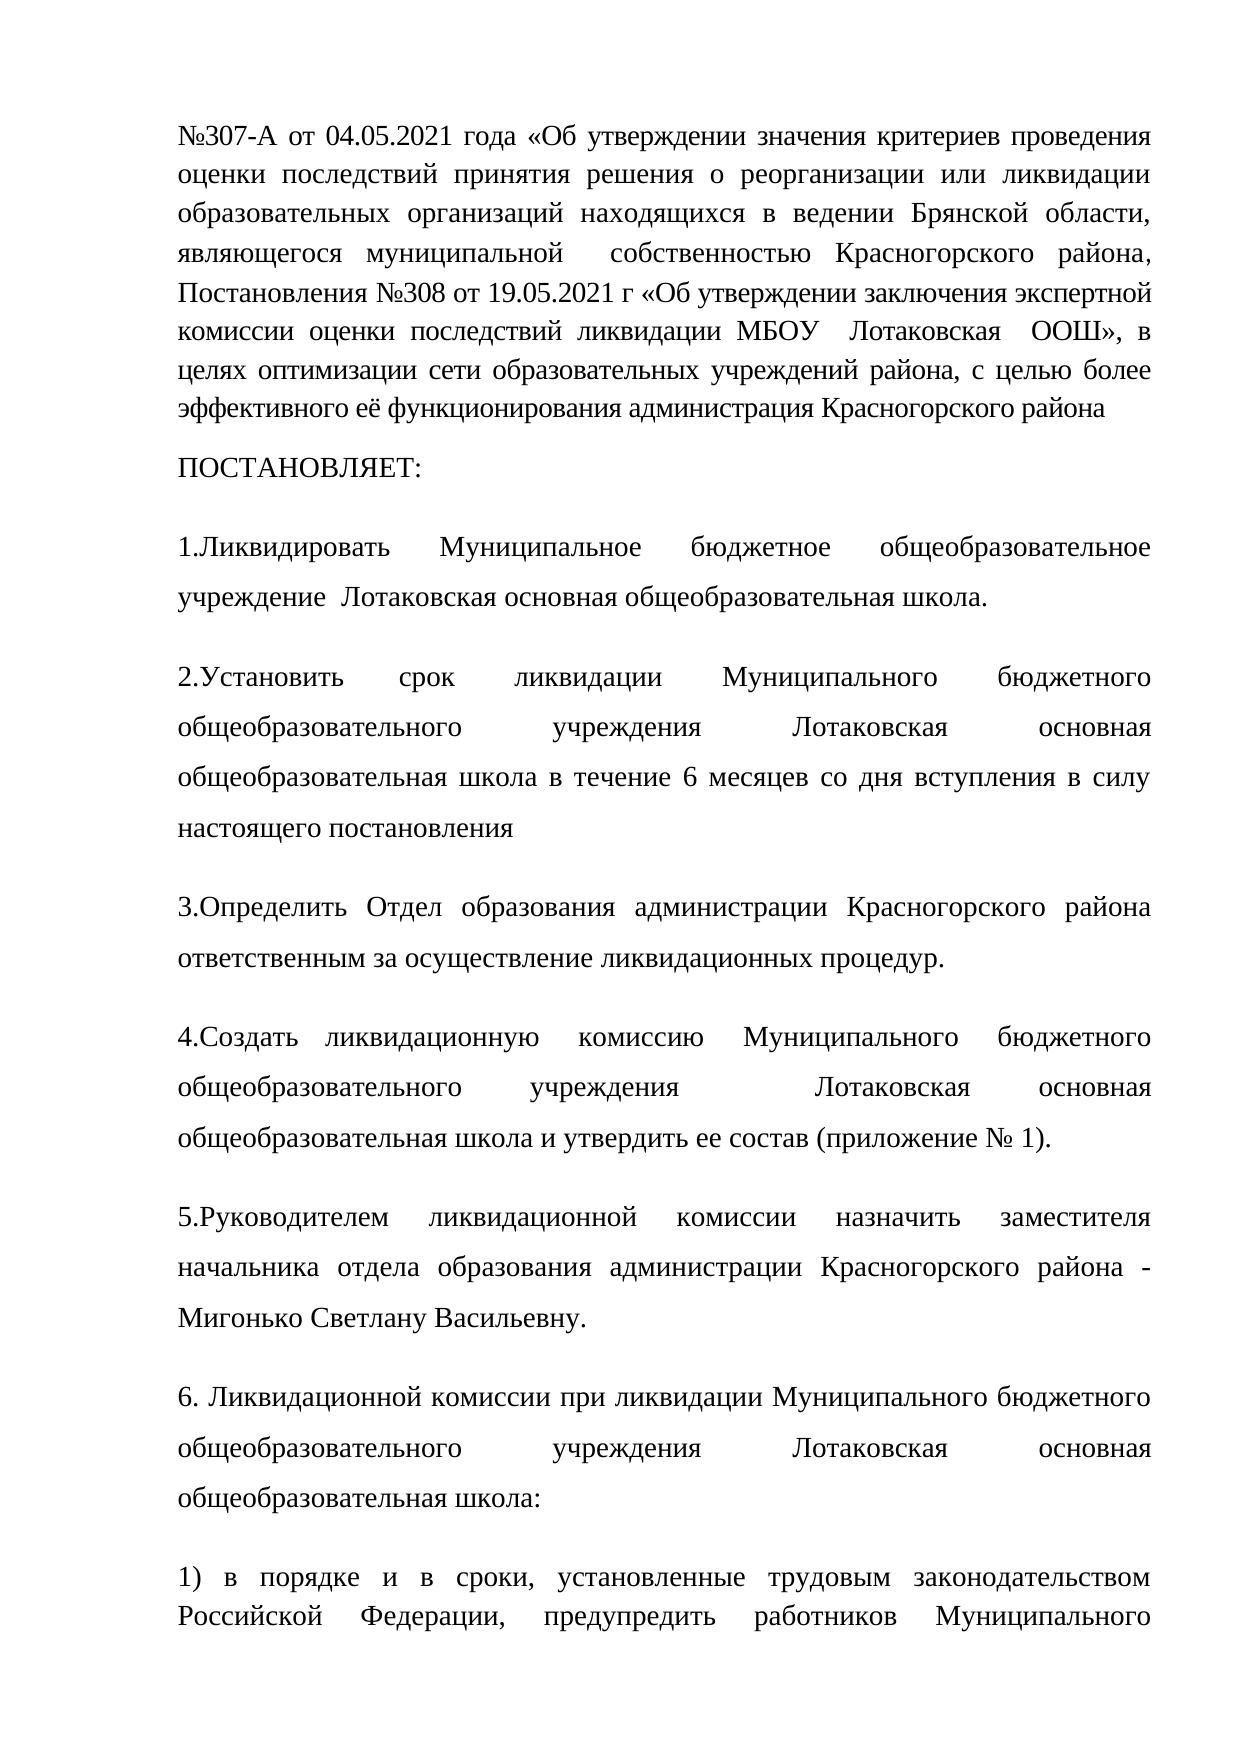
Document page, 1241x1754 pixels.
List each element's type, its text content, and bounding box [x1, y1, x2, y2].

text №307-А от 04.05.2021 года «Об утверждении значения критериев проведения оценки последствий принятия решения о реорганизации или ликвидации образовательных организаций находящихся в ведении Брянской области, являющегося муниципальной собственностью Красногорского района, Постановления №308 от 19.05.2021 г «Об утверждении заключения экспертной комиссии оценки последствий ликвидации МБОУ Лотаковская ООШ», в целях оптимизации сети образовательных учреждений района, с целью более эффективного её функционирования администрация Красногорского района [177, 118, 1152, 424]
text 4.Создать ликвидационную комиссию Муниципального бюджетного общеобразовательного учреждения Лотаковская основная общеобразовательная школа и утвердить ее состав (приложение № 1). [177, 1019, 1152, 1153]
text 5.Руководителем ликвидационной комиссии назначить заместителя начальника отдела образования администрации Красногорского района - Мигонько Светлану Васильевну. [177, 1199, 1152, 1333]
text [177, 1559, 1152, 1632]
text 6. Ликвидационной комиссии при ликвидации Муниципального бюджетного общеобразовательного учреждения Лотаковская основная общеобразовательная школа: [177, 1379, 1152, 1513]
text ПОСТАНОВЛЯЕТ: [177, 450, 1152, 483]
text 3.Определить Отдел образования администрации Красногорского района ответственным за осуществление ликвидационных процедур. [177, 889, 1152, 973]
text 1.Ликвидировать Муниципальное бюджетное общеобразовательное учреждение Лотаковская основная общеобразовательная школа. [177, 529, 1152, 613]
text 2.Установить срок ликвидации Муниципального бюджетного общеобразовательного учреждения Лотаковская основная общеобразовательная школа в течение 6 месяцев со дня вступления в силу настоящего постановления [177, 659, 1152, 843]
